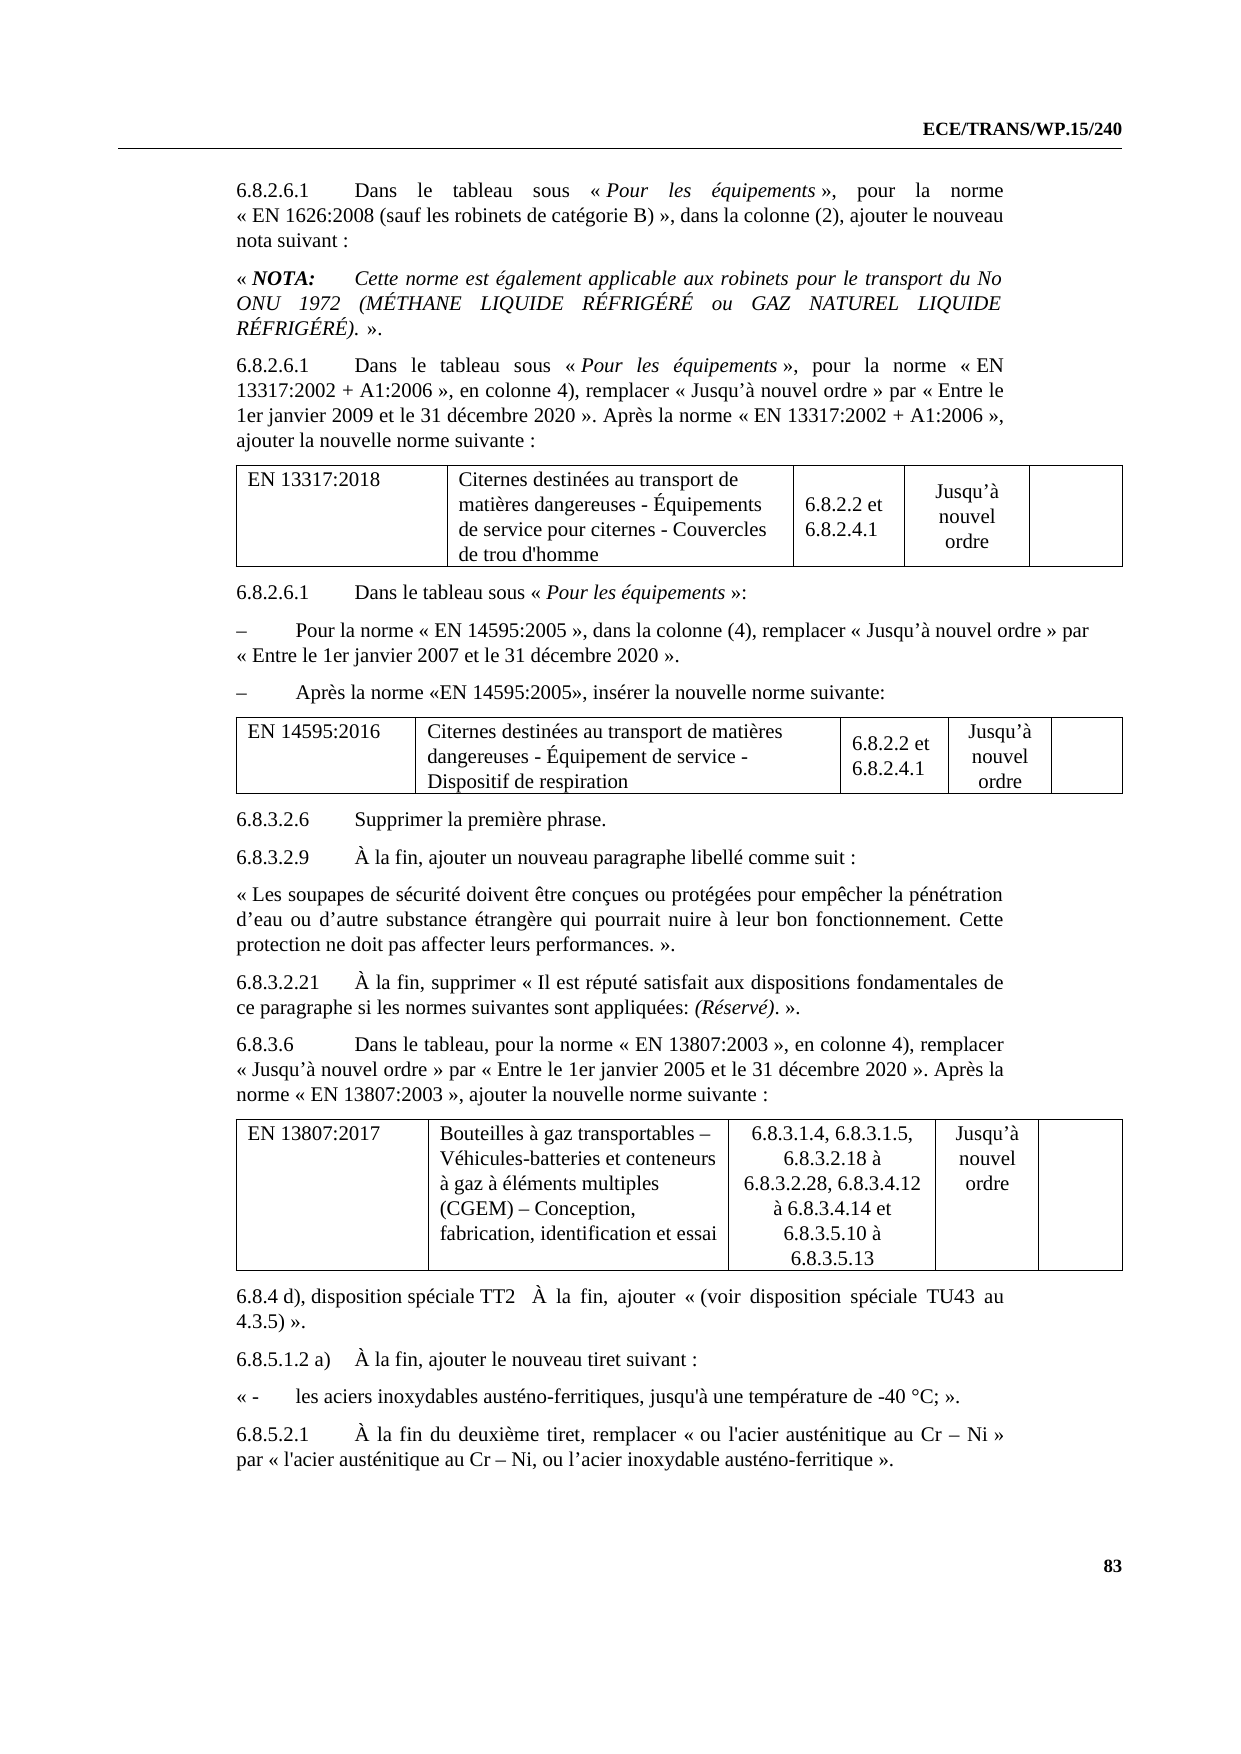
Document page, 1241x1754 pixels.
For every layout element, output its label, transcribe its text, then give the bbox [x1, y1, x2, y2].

text 6.8.2.6.1 Dans le tableau sous « Pour les équipements », pour la norme « EN 13317:2002 + A1:2006 », en colonne 4), remplacer « Jusqu’à nouvel ordre » par « Entre le 1er janvier 2009 et le 31 décembre 2020 ». Après la norme « EN 13317:2002 + A1:2006 », ajouter la nouvelle norme suivante : [236, 352, 1004, 452]
table_header Citernes destinées au transport de matières dangereuses - Équipement de service - Dispositif de respiration [416, 718, 840, 793]
table_header [1039, 1120, 1122, 1270]
table_header Jusqu’à nouvel ordre [905, 466, 1029, 566]
text 6.8.3.2.21 À la fin, supprimer « Il est réputé satisfait aux dispositions fondamentales de ce paragraphe si les normes suivantes sont appliquées: (Réservé). ». [236, 969, 1004, 1019]
table_header Bouteilles à gaz transportables – Véhicules-batteries et conteneurs à gaz à éléments multiples (CGEM) – Conception, fabrication, identification et essai [429, 1120, 728, 1270]
table_header 6.8.2.2 et 6.8.2.4.1 [794, 466, 904, 566]
text 6.8.3.2.6 Supprimer la première phrase. [236, 806, 1004, 831]
table_header 6.8.3.1.4, 6.8.3.1.5, 6.8.3.2.18 à 6.8.3.2.28, 6.8.3.4.12 à 6.8.3.4.14 et 6.8.3.5.10 à 6.8.3.5.13 [729, 1120, 935, 1270]
text « - les aciers inoxydables austéno-ferritiques, jusqu'à une température de -40 °C; ». [236, 1383, 1004, 1408]
table_header EN 13807:2017 [237, 1120, 428, 1270]
table_header Citernes destinées au transport de matières dangereuses - Équipements de service pour citernes - Couvercles de trou d'homme [448, 466, 793, 566]
text – Pour la norme « EN 14595:2005 », dans la colonne (4), remplacer « Jusqu’à nouvel ordre » par « Entre le 1er janvier 2007 et le 31 décembre 2020 ». [236, 617, 1122, 667]
text – Après la norme «EN 14595:2005», insérer la nouvelle norme suivante: [236, 679, 1122, 704]
text 6.8.2.6.1 Dans le tableau sous « Pour les équipements », pour la norme « EN 1626:2008 (sauf les robinets de catégorie B) », dans la colonne (2), ajouter le nouveau nota suivant : [236, 177, 1004, 252]
text 6.8.4 d), disposition spéciale TT2 À la fin, ajouter « (voir disposition spéciale TU43 au 4.3.5) ». [236, 1283, 1004, 1333]
table_header [1052, 718, 1122, 793]
table_header [1030, 466, 1122, 566]
table_header 6.8.2.2 et 6.8.2.4.1 [841, 718, 948, 793]
text 6.8.2.6.1 Dans le tableau sous « Pour les équipements »: [236, 579, 1004, 604]
text 6.8.3.6 Dans le tableau, pour la norme « EN 13807:2003 », en colonne 4), remplacer « Jusqu’à nouvel ordre » par « Entre le 1er janvier 2005 et le 31 décembre 2020 ». Après la norme « EN 13807:2003 », ajouter la nouvelle norme suivante : [236, 1031, 1004, 1106]
table_header EN 13317:2018 [237, 466, 447, 566]
table_header Jusqu’à nouvel ordre [936, 1120, 1038, 1270]
text 6.8.3.2.9 À la fin, ajouter un nouveau paragraphe libellé comme suit : [236, 844, 1004, 869]
text « Les soupapes de sécurité doivent être conçues ou protégées pour empêcher la pénétration d’eau ou d’autre substance étrangère qui pourrait nuire à leur bon fonctionnement. Cette protection ne doit pas affecter leurs performances. ». [236, 881, 1004, 956]
table_header Jusqu’à nouvel ordre [949, 718, 1051, 793]
table_header EN 14595:2016 [237, 718, 415, 793]
text 6.8.5.1.2 a) À la fin, ajouter le nouveau tiret suivant : [236, 1346, 1004, 1371]
text 6.8.5.2.1 À la fin du deuxième tiret, remplacer « ou l'acier austénitique au Cr – Ni » par « l'acier austénitique au Cr – Ni, ou l’acier inoxydable austéno-ferritique ». [236, 1421, 1004, 1471]
text « NOTA: Cette norme est également applicable aux robinets pour le transport du No ONU 1972 (MÉTHANE LIQUIDE RÉFRIGÉRÉ ou GAZ NATUREL LIQUIDE RÉFRIGÉRÉ). ». [236, 265, 1004, 340]
